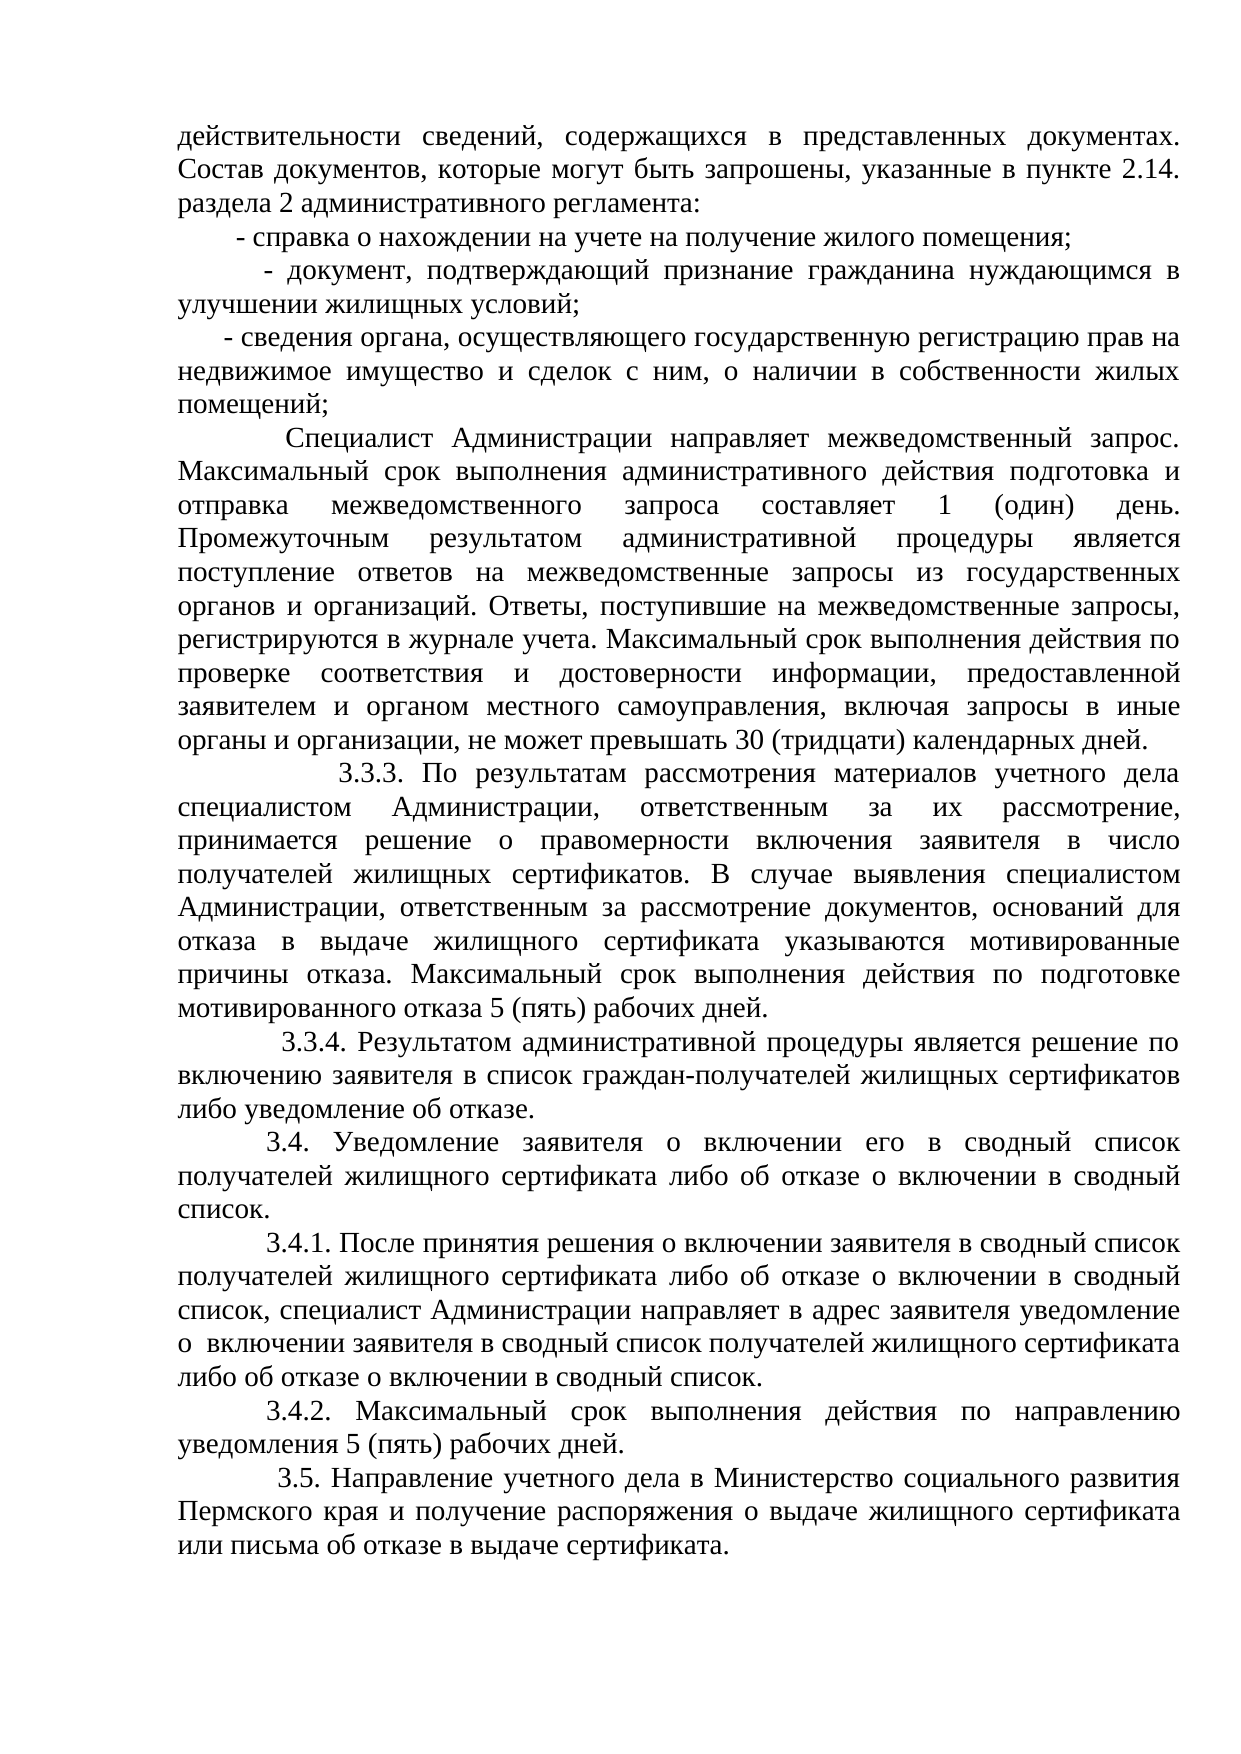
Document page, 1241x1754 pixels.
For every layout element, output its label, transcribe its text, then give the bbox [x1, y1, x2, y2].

text 3.3.4. Результатом административной процедуры является решение по включению заявителя в список граждан-получателей жилищных сертификатов либо уведомление об отказе. [177, 1024, 1181, 1124]
text - документ, подтверждающий признание гражданина нуждающимся в улучшении жилищных условий; [177, 252, 1181, 319]
text 3.4.2. Максимальный срок выполнения действия по направлению уведомления 5 (пять) рабочих дней. [177, 1393, 1181, 1460]
text 3.5. Направление учетного дела в Министерство социального развития Пермского края и получение распоряжения о выдаче жилищного сертификата или письма об отказе в выдаче сертификата. [177, 1460, 1181, 1560]
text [177, 118, 1181, 219]
text Специалист Администрации направляет межведомственный запрос. Максимальный срок выполнения административного действия подготовка и отправка межведомственного запроса составляет 1 (один) день. Промежуточным результатом административной процедуры является поступление ответов на межведомственные запросы из государственных органов и организаций. Ответы, поступившие на межведомственные запросы, регистрируются в журнале учета. Максимальный срок выполнения действия по проверке соответствия и достоверности информации, предоставленной заявителем и органом местного самоуправления, включая запросы в иные органы и организации, не может превышать 30 (тридцати) календарных дней. [177, 420, 1181, 755]
text 3.4.1. После принятия решения о включении заявителя в сводный список получателей жилищного сертификата либо об отказе о включении в сводный список, специалист Администрации направляет в адрес заявителя уведомление о включении заявителя в сводный список получателей жилищного сертификата либо об отказе о включении в сводный список. [177, 1225, 1181, 1393]
text 3.4. Уведомление заявителя о включении его в сводный список получателей жилищного сертификата либо об отказе о включении в сводный список. [177, 1124, 1181, 1225]
text 3.3.3. По результатам рассмотрения материалов учетного дела специалистом Администрации, ответственным за их рассмотрение, принимается решение о правомерности включения заявителя в число получателей жилищных сертификатов. В случае выявления специалистом Администрации, ответственным за рассмотрение документов, оснований для отказа в выдаче жилищного сертификата указываются мотивированные причины отказа. Максимальный срок выполнения действия по подготовке мотивированного отказа 5 (пять) рабочих дней. [177, 755, 1181, 1024]
text - сведения органа, осуществляющего государственную регистрацию прав на недвижимое имущество и сделок с ним, о наличии в собственности жилых помещений; [177, 319, 1181, 420]
text - справка о нахождении на учете на получение жилого помещения; [177, 219, 1181, 252]
